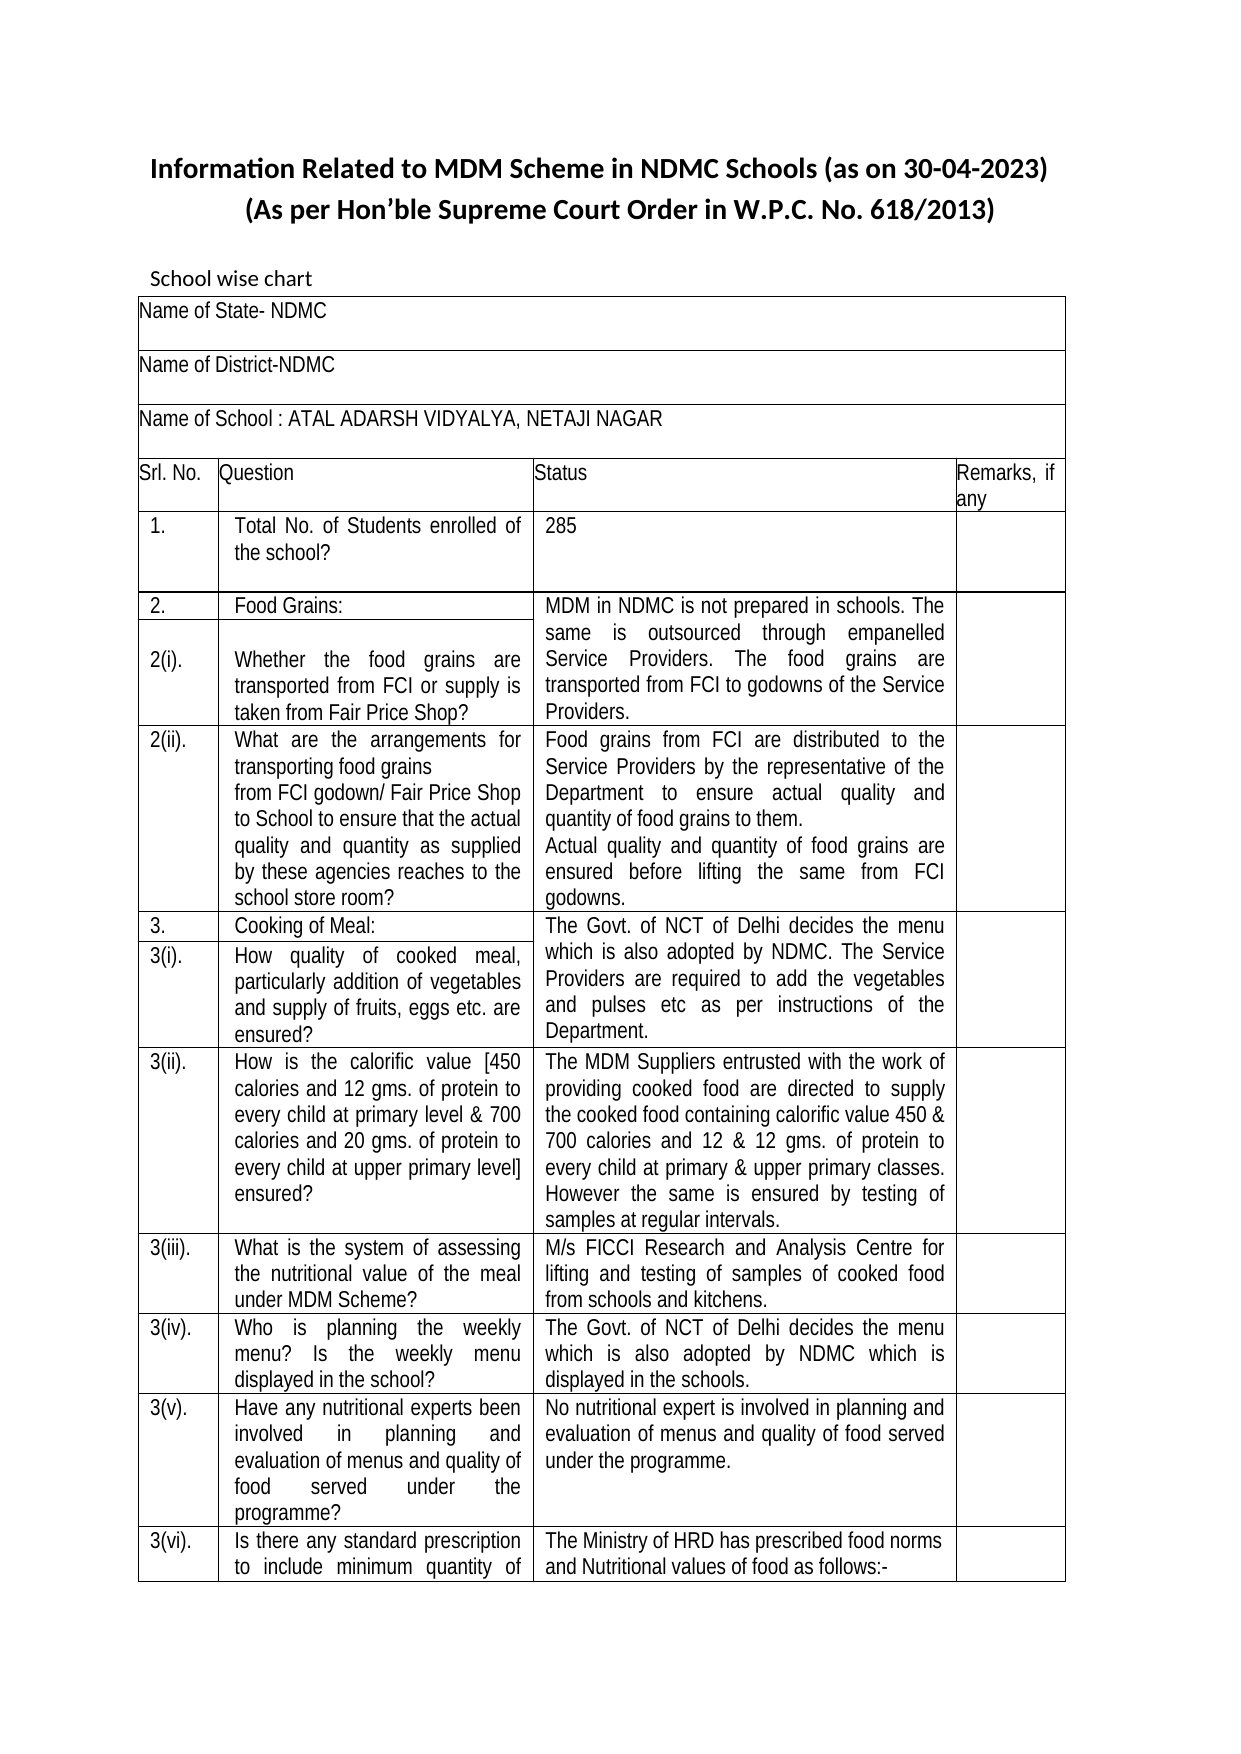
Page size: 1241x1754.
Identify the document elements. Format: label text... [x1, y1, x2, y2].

text Information Related to MDM Scheme in NDMC Schools (as on 30-04-2023) [150, 150, 1090, 186]
table_cell 1. [139, 512, 218, 591]
table_cell 3(vi). [139, 1527, 218, 1581]
table_cell Question [219, 459, 533, 511]
table_cell The Govt. of NCT of Delhi decides the menu which is also adopted by NDMC which is displayed in the schools. [534, 1314, 956, 1393]
table_cell What is the system of assessing the nutritional value of the meal under MDM Scheme? [219, 1234, 533, 1313]
table_cell [957, 1314, 1065, 1393]
table_cell How quality of cooked meal, particularly addition of vegetables and supply of fruits, eggs etc. are ensured? [219, 942, 533, 1047]
table_cell Remarks, if any [957, 459, 1065, 511]
table_cell 3(i). [139, 942, 218, 1047]
table_cell What are the arrangements for transporting food grains from FCI godown/ Fair Price Shop to School to ensure that the actual quality and quantity as supplied by these agencies reaches to the school store room? [219, 726, 533, 911]
text (As per Hon’ble Supreme Court Order in W.P.C. No. 618/2013) [150, 191, 1090, 227]
table_cell 3(iii). [139, 1234, 218, 1313]
table_cell Name of District-NDMC [139, 351, 1065, 404]
table_cell 3(ii). [139, 1048, 218, 1233]
table_cell [957, 1394, 1065, 1526]
table_cell Name of School : ATAL ADARSH VIDYALYA, NETAJI NAGAR [139, 405, 1065, 457]
table_cell Status [534, 459, 956, 511]
table_cell 3(v). [139, 1394, 218, 1526]
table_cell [219, 1527, 533, 1581]
table_cell 2(ii). [139, 726, 218, 911]
table_cell The MDM Suppliers entrusted with the work of providing cooked food are directed to supply the cooked food containing calorific value 450 & 700 calories and 12 & 12 gms. of protein to every child at primary & upper primary classes. However the same is ensured by testing of samples at regular intervals. [534, 1048, 956, 1233]
table_cell 3. [139, 912, 218, 941]
table_cell [957, 593, 1065, 725]
table_cell Total No. of Students enrolled of the school? [219, 512, 533, 591]
table_cell 3(iv). [139, 1314, 218, 1393]
table_cell [957, 1234, 1065, 1313]
table_cell Have any nutritional experts been involved in planning and evaluation of menus and quality of food served under the programme? [219, 1394, 533, 1526]
table_cell [957, 1048, 1065, 1233]
table_cell [957, 512, 1065, 591]
text School wise chart [150, 264, 1090, 292]
table_cell How is the calorific value [450 calories and 12 gms. of protein to every child at primary level & 700 calories and 20 gms. of protein to every child at upper primary level] ensured? [219, 1048, 533, 1233]
table_cell Whether the food grains are transported from FCI or supply is taken from Fair Price Shop? [219, 620, 533, 725]
table_cell MDM in NDMC is not prepared in schools. The same is outsourced through empanelled Service Providers. The food grains are transported from FCI to godowns of the Service Providers. [534, 593, 956, 725]
table_cell Food grains from FCI are distributed to the Service Providers by the representative of the Department to ensure actual quality and quantity of food grains to them. Actual quality and quantity of food grains are ensured before lifting the same from FCI godowns. [534, 726, 956, 911]
table_cell 2. [139, 593, 218, 619]
table_cell 285 [534, 512, 956, 591]
table_cell [957, 726, 1065, 911]
table_cell M/s FICCI Research and Analysis Centre for lifting and testing of samples of cooked food from schools and kitchens. [534, 1234, 956, 1313]
table_cell Food Grains: [219, 593, 533, 619]
table_cell [957, 912, 1065, 1047]
table_cell [957, 1527, 1065, 1581]
table_header Name of State- NDMC [139, 297, 1065, 350]
table_cell Cooking of Meal: [219, 912, 533, 941]
table_cell No nutritional expert is involved in planning and evaluation of menus and quality of food served under the programme. [534, 1394, 956, 1526]
table_cell The Govt. of NCT of Delhi decides the menu which is also adopted by NDMC. The Service Providers are required to add the vegetables and pulses etc as per instructions of the Department. [534, 912, 956, 1047]
table_cell 2(i). [139, 620, 218, 725]
table_cell Srl. No. [139, 459, 218, 511]
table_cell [534, 1527, 956, 1581]
table_cell Who is planning the weekly menu? Is the weekly menu displayed in the school? [219, 1314, 533, 1393]
